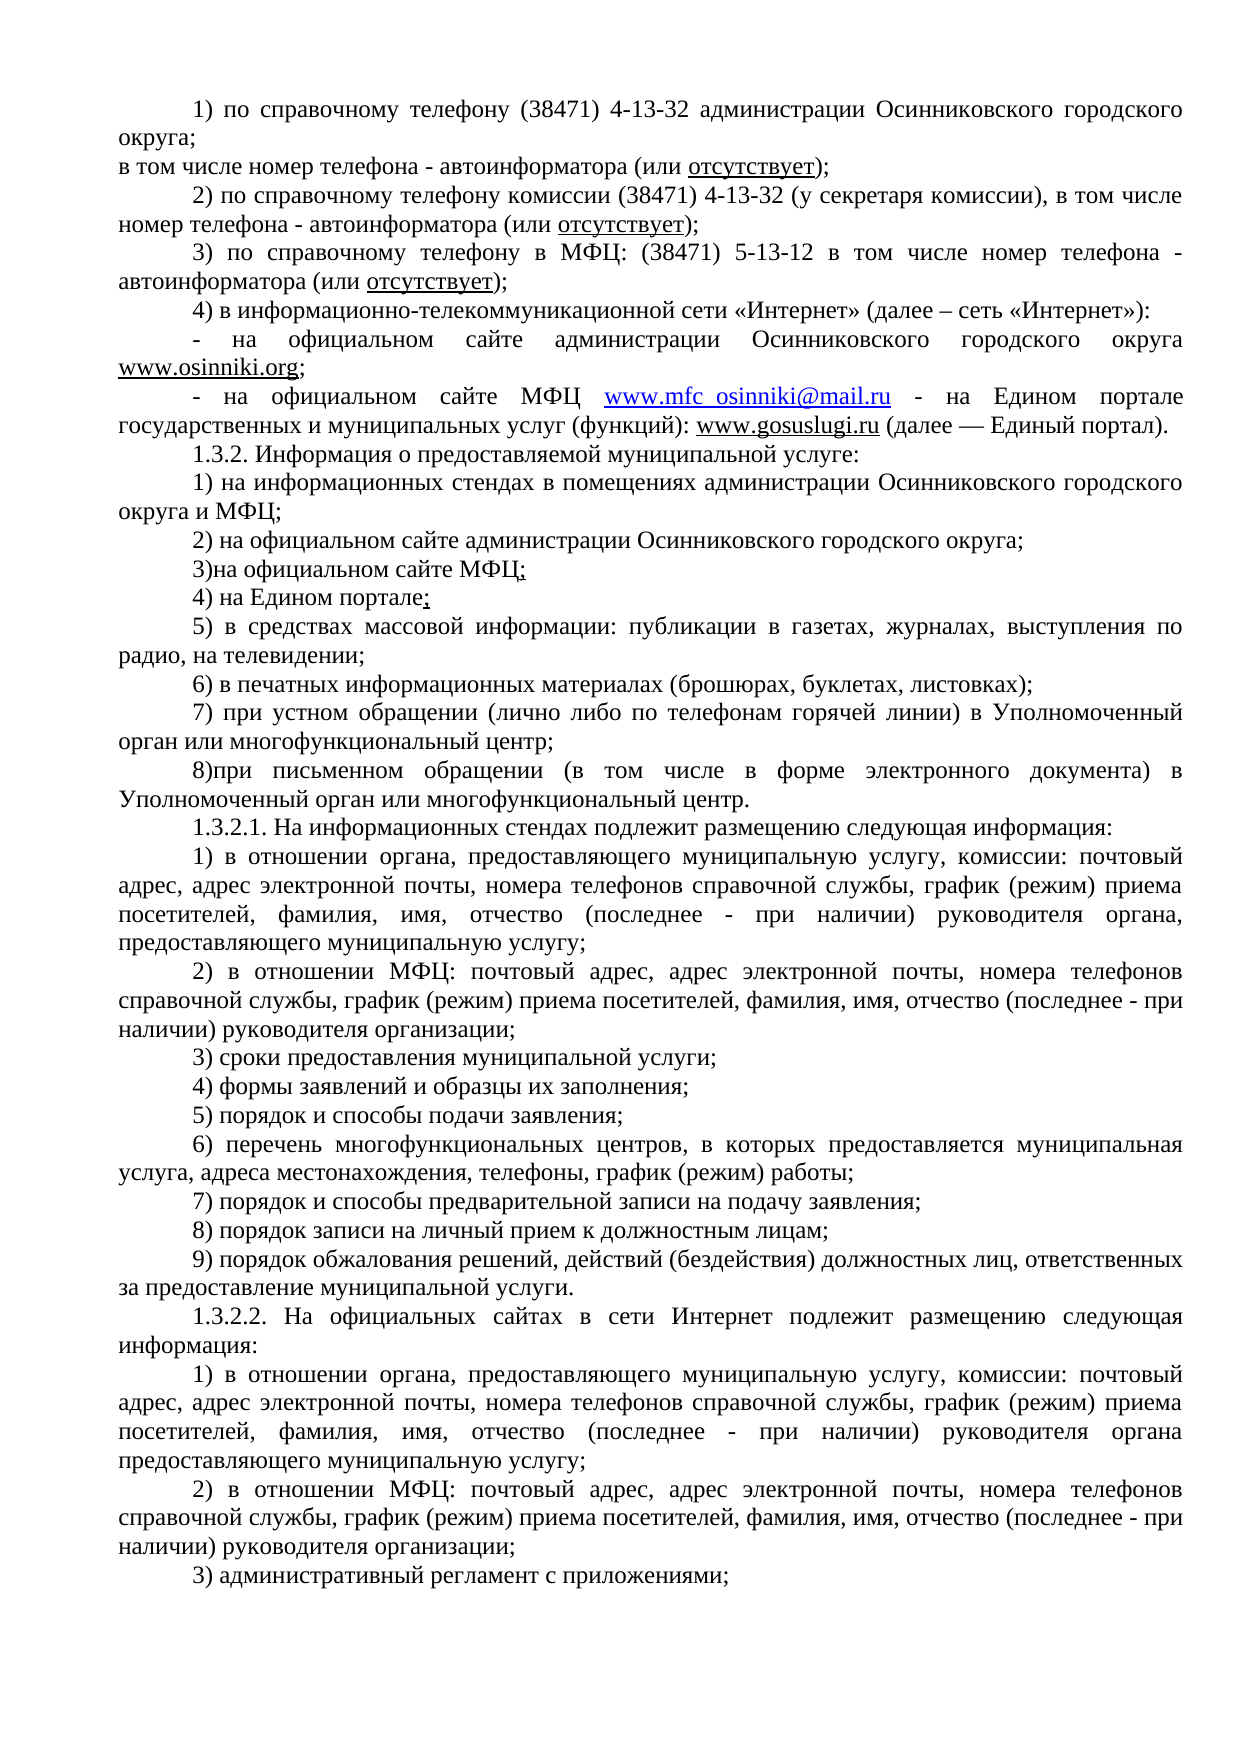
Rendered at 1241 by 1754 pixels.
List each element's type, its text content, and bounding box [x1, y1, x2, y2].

text 7) порядок и способы предварительной записи на подачу заявления; [118, 1186, 1184, 1215]
text 1) в отношении органа, предоставляющего муниципальную услугу, комиссии: почтовый адрес, адрес электронной почты, номера телефонов справочной службы, график (режим) приема посетителей, фамилия, имя, отчество (последнее - при наличии) руководителя органа предоставляющего муниципальную услугу; [118, 1359, 1184, 1474]
text 1) по справочному телефону (38471) 4-13-32 администрации Осинниковского городского округа; [118, 94, 1184, 151]
text 3) сроки предоставления муниципальной услуги; [118, 1042, 1184, 1071]
text 5) порядок и способы подачи заявления; [118, 1100, 1184, 1129]
text 4) формы заявлений и образцы их заполнения; [118, 1071, 1184, 1100]
text 2) в отношении МФЦ: почтовый адрес, адрес электронной почты, номера телефонов справочной службы, график (режим) приема посетителей, фамилия, имя, отчество (последнее - при наличии) руководителя организации; [118, 1474, 1184, 1560]
text 2) на официальном сайте администрации Осинниковского городского округа; [118, 525, 1184, 554]
text 4) на Едином портале; [118, 582, 1184, 611]
text 1.3.2. Информация о предоставляемой муниципальной услуге: [118, 439, 1184, 467]
text 4) в информационно-телекоммуникационной сети «Интернет» (далее – сеть «Интернет»): [118, 295, 1184, 324]
text 9) порядок обжалования решений, действий (бездействия) должностных лиц, ответственных за предоставление муниципальной услуги. [118, 1244, 1184, 1301]
text в том числе номер телефона - автоинформатора (или отсутствует); [118, 151, 1184, 180]
text - на официальном сайте МФЦ www.mfc_osinniki@mail.ru - на Едином портале государственных и муниципальных услуг (функций): www.gosuslugi.ru (далее — Единый портал). [118, 381, 1184, 439]
text 6) в печатных информационных материалах (брошюрах, буклетах, листовках); [118, 669, 1184, 697]
text 1.3.2.2. На официальных сайтах в сети Интернет подлежит размещению следующая информация: [118, 1301, 1184, 1359]
text 7) при устном обращении (лично либо по телефонам горячей линии) в Уполномоченный орган или многофункциональный центр; [118, 697, 1184, 755]
text 2) по справочному телефону комиссии (38471) 4-13-32 (у секретаря комиссии), в том числе номер телефона - автоинформатора (или отсутствует); [118, 180, 1184, 237]
text 2) в отношении МФЦ: почтовый адрес, адрес электронной почты, номера телефонов справочной службы, график (режим) приема посетителей, фамилия, имя, отчество (последнее - при наличии) руководителя организации; [118, 956, 1184, 1042]
text 8) порядок записи на личный прием к должностным лицам; [118, 1215, 1184, 1244]
text 6) перечень многофункциональных центров, в которых предоставляется муниципальная услуга, адреса местонахождения, телефоны, график (режим) работы; [118, 1129, 1184, 1186]
text 1) в отношении органа, предоставляющего муниципальную услугу, комиссии: почтовый адрес, адрес электронной почты, номера телефонов справочной службы, график (режим) приема посетителей, фамилия, имя, отчество (последнее - при наличии) руководителя органа, предоставляющего муниципальную услугу; [118, 841, 1184, 956]
text 1) на информационных стендах в помещениях администрации Осинниковского городского округа и МФЦ; [118, 467, 1184, 525]
text 1.3.2.1. На информационных стендах подлежит размещению следующая информация: [118, 812, 1184, 841]
title - на официальном сайте администрации Осинниковского городского округа www.osinniki.org; [118, 324, 1184, 381]
text 8)при письменном обращении (в том числе в форме электронного документа) в Уполномоченный орган или многофункциональный центр. [118, 755, 1184, 812]
text 3) административный регламент с приложениями; [118, 1560, 1184, 1589]
text 3) по справочному телефону в МФЦ: (38471) 5-13-12 в том числе номер телефона -автоинформатора (или отсутствует); [118, 237, 1184, 295]
text 5) в средствах массовой информации: публикации в газетах, журналах, выступления по радио, на телевидении; [118, 611, 1184, 669]
text 3)на официальном сайте МФЦ; [118, 554, 1184, 582]
